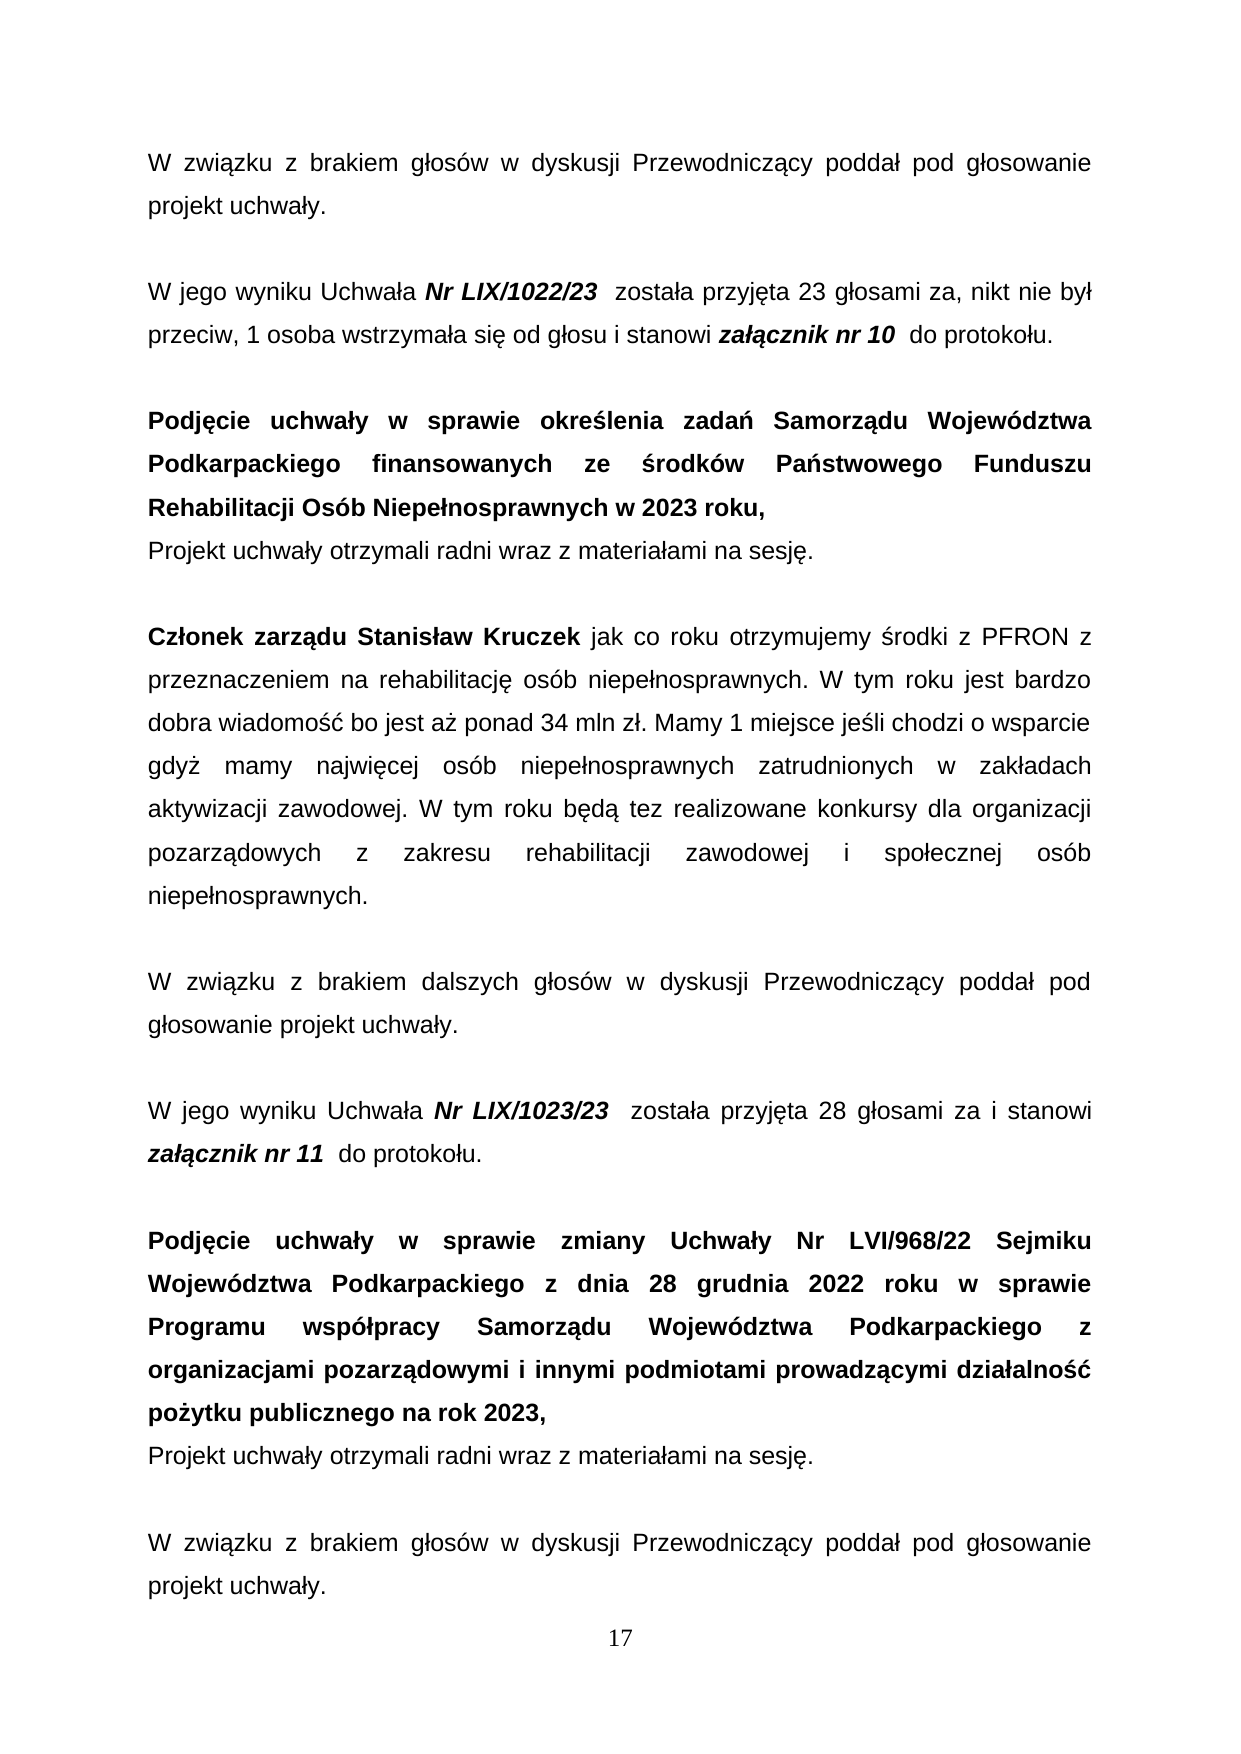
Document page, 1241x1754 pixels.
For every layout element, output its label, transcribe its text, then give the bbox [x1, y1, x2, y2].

text Członek zarządu Stanisław Kruczek jak co roku otrzymujemy środki z PFRON z przeznaczeniem na rehabilitację osób niepełnosprawnych. W tym roku jest bardzo dobra wiadomość bo jest aż ponad 34 mln zł. Mamy 1 miejsce jeśli chodzi o wsparcie gdyż mamy najwięcej osób niepełnosprawnych zatrudnionych w zakładach aktywizacji zawodowej. W tym roku będą tez realizowane konkursy dla organizacji pozarządowych z zakresu rehabilitacji zawodowej i społecznej osób niepełnosprawnych. [148, 622, 1093, 909]
text Projekt uchwały otrzymali radni wraz z materiałami na sesję. [148, 536, 1093, 564]
text W jego wyniku Uchwała Nr LIX/1023/23 została przyjęta 28 głosami za i stanowi załącznik nr 11 do protokołu. [148, 1096, 1093, 1168]
text W związku z brakiem głosów w dyskusji Przewodniczący poddał pod głosowanie projekt uchwały. [148, 1528, 1093, 1599]
text Podjęcie uchwały w sprawie określenia zadań Samorządu Województwa Podkarpackiego finansowanych ze środków Państwowego Funduszu Rehabilitacji Osób Niepełnosprawnych w 2023 roku, [148, 406, 1093, 521]
text Podjęcie uchwały w sprawie zmiany Uchwały Nr LVI/968/22 Sejmiku Województwa Podkarpackiego z dnia 28 grudnia 2022 roku w sprawie Programu współpracy Samorządu Województwa Podkarpackiego z organizacjami pozarządowymi i innymi podmiotami prowadzącymi działalność pożytku publicznego na rok 2023, [148, 1226, 1093, 1427]
text Projekt uchwały otrzymali radni wraz z materiałami na sesję. [148, 1441, 1093, 1470]
text W związku z brakiem dalszych głosów w dyskusji Przewodniczący poddał pod głosowanie projekt uchwały. [148, 967, 1093, 1039]
text W jego wyniku Uchwała Nr LIX/1022/23 została przyjęta 23 głosami za, nikt nie był przeciw, 1 osoba wstrzymała się od głosu i stanowi załącznik nr 10 do protokołu. [148, 277, 1093, 349]
text W związku z brakiem głosów w dyskusji Przewodniczący poddał pod głosowanie projekt uchwały. [148, 148, 1093, 219]
